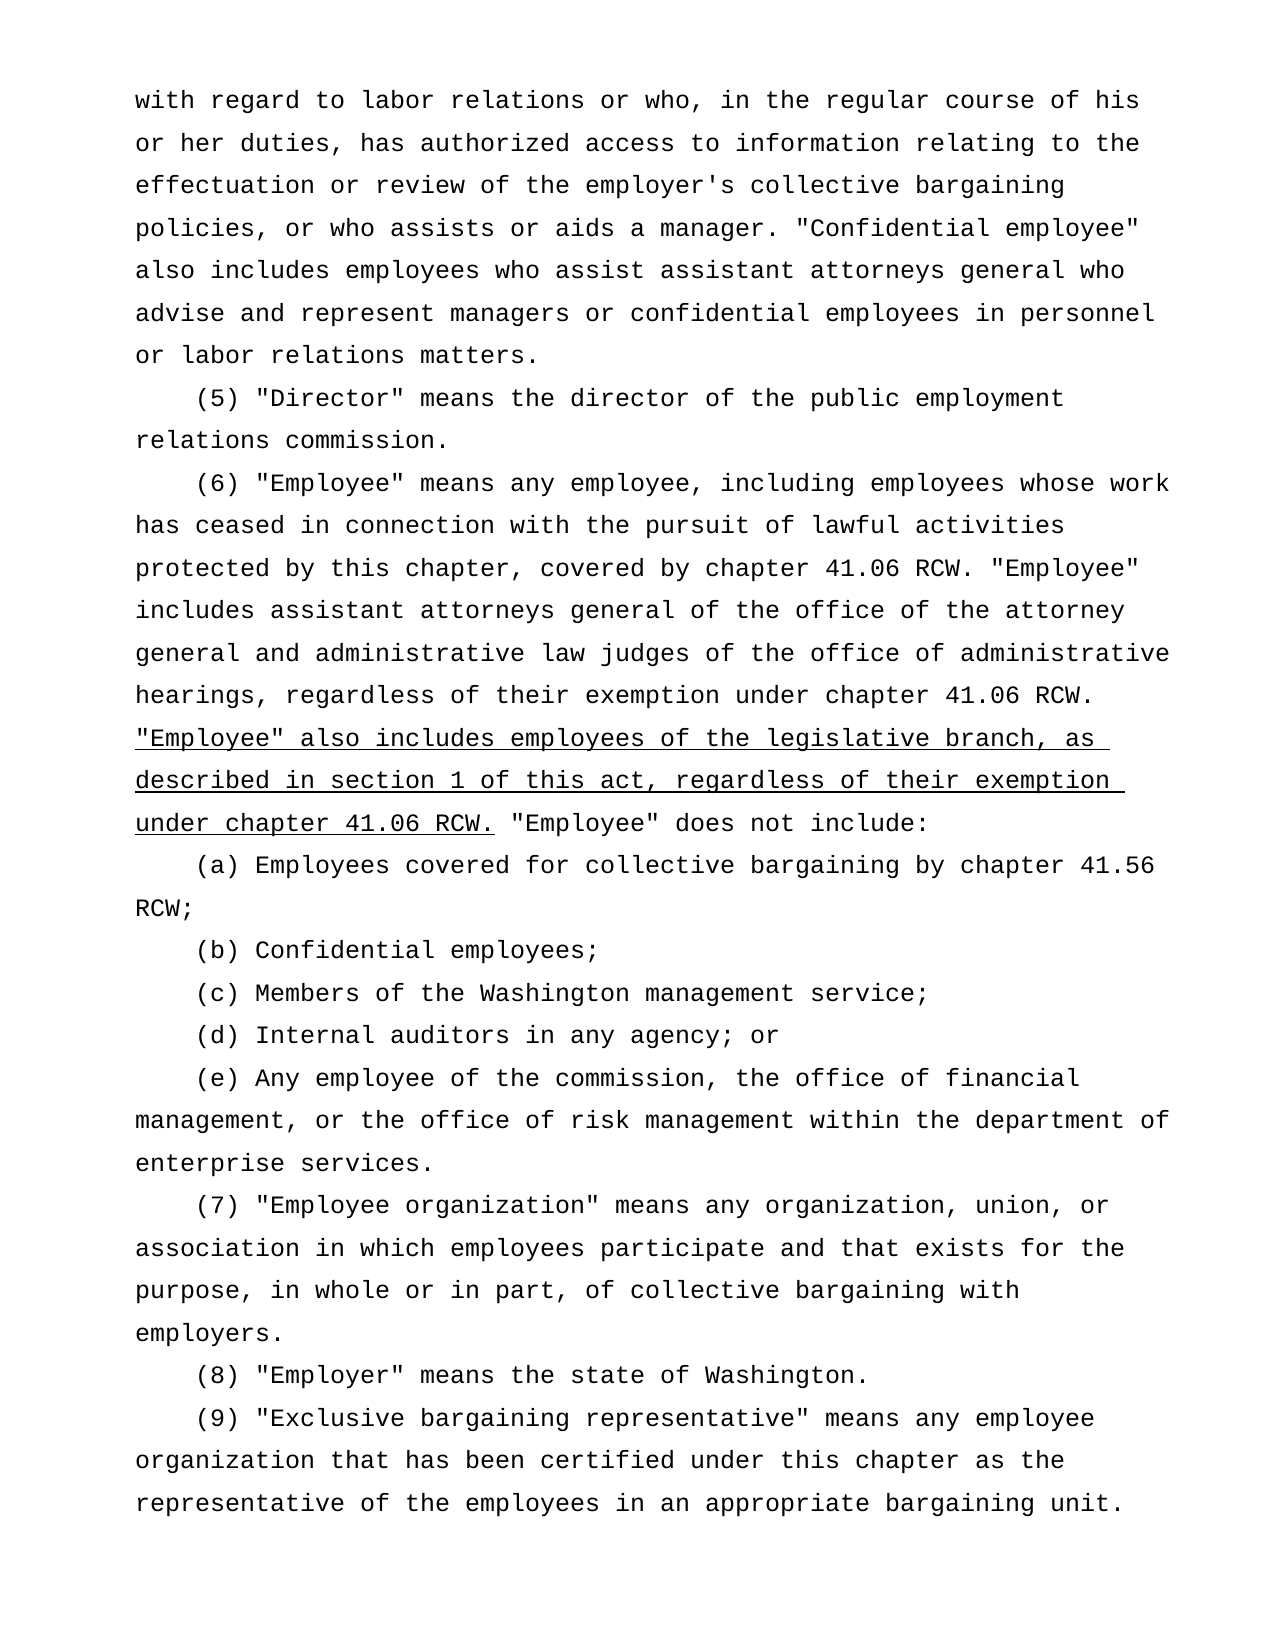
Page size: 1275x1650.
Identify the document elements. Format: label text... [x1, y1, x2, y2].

text (d) Internal auditors in any agency; or [135, 1010, 1170, 1052]
text (6) "Employee" means any employee, including employees whose work has ceased in connection with the pursuit of lawful activities protected by this chapter, covered by chapter 41.06 RCW. "Employee" includes assistant attorneys general of the office of the attorney general and administrative law judges of the office of administrative hearings, regardless of their exemption under chapter 41.06 RCW. "Employee" also includes employees of the legislative branch, as described in section 1 of this act, regardless of their exemption under chapter 41.06 RCW. "Employee" does not include: [135, 457, 1170, 840]
text (b) Confidential employees; [135, 925, 1170, 967]
text (8) "Employer" means the state of Washington. [135, 1350, 1170, 1392]
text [135, 75, 1170, 372]
text (9) "Exclusive bargaining representative" means any employee organization that has been certified under this chapter as the representative of the employees in an appropriate bargaining unit. [135, 1392, 1170, 1520]
text (7) "Employee organization" means any organization, union, or association in which employees participate and that exists for the purpose, in whole or in part, of collective bargaining with employers. [135, 1180, 1170, 1350]
text (5) "Director" means the director of the public employment relations commission. [135, 372, 1170, 457]
text (c) Members of the Washington management service; [135, 967, 1170, 1010]
text (e) Any employee of the commission, the office of financial management, or the office of risk management within the department of enterprise services. [135, 1052, 1170, 1180]
text (a) Employees covered for collective bargaining by chapter 41.56 RCW; [135, 840, 1170, 925]
